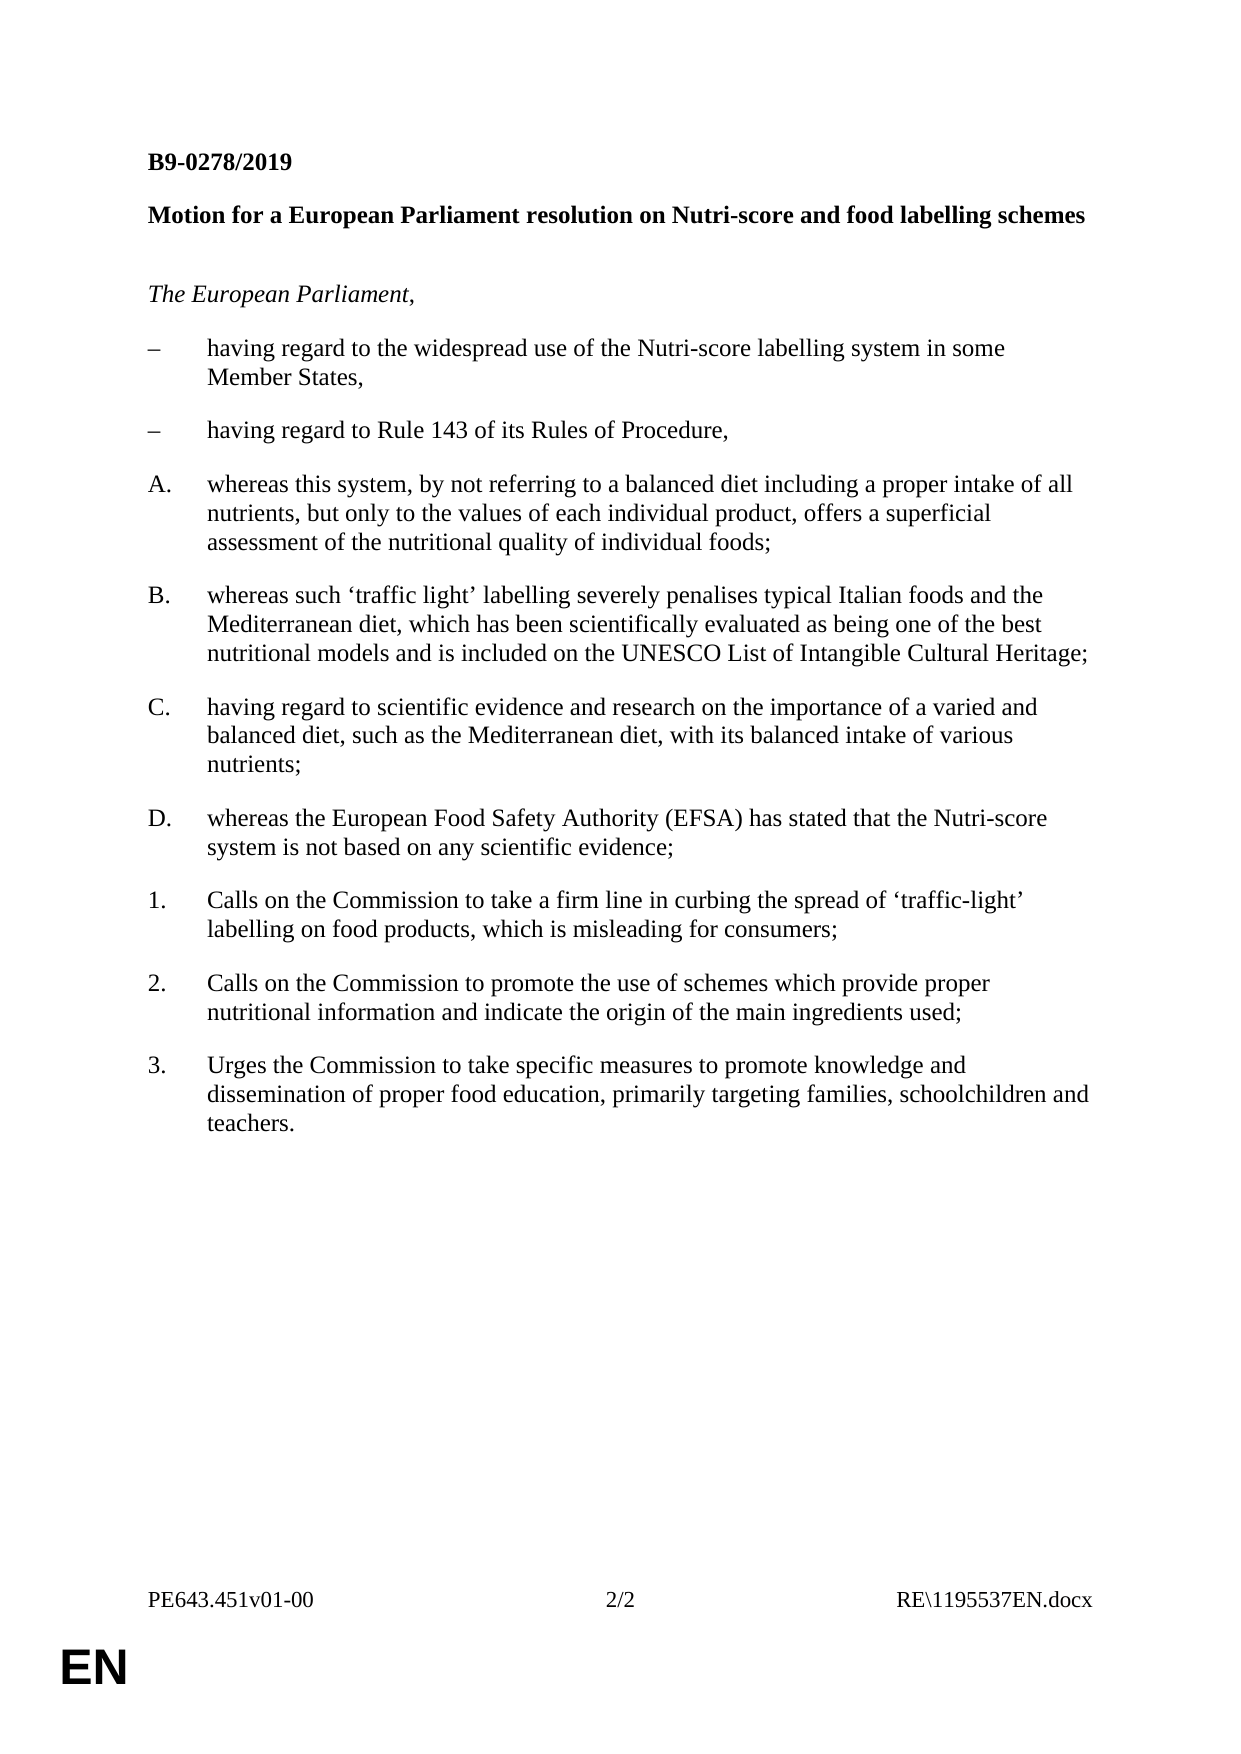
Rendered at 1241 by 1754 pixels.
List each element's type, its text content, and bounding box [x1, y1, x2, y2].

text – having regard to Rule 143 of its Rules of Procedure, [148, 416, 1092, 444]
text A. whereas this system, by not referring to a balanced diet including a proper intake of all nutrients, but only to the values of each individual product, offers a superficial assessment of the nutritional quality of individual foods; [148, 469, 1092, 556]
text D. whereas the European Food Safety Authority (EFSA) has stated that the Nutri-score system is not based on any scientific evidence; [148, 803, 1092, 861]
text B. whereas such ‘traffic light’ labelling severely penalises typical Italian foods and the Mediterranean diet, which has been scientifically evaluated as being one of the best nutritional models and is included on the UNESCO List of Intangible Cultural Heritage; [148, 581, 1092, 667]
text Motion for a European Parliament resolution on Nutri-score and food labelling schemes [148, 201, 1092, 229]
text C. having regard to scientific evidence and research on the importance of a varied and balanced diet, such as the Mediterranean diet, with its balanced intake of various nutrients; [148, 692, 1092, 778]
text The European Parliament, [148, 279, 1092, 308]
text 2. Calls on the Commission to promote the use of schemes which provide proper nutritional information and indicate the origin of the main ingredients used; [148, 968, 1092, 1026]
text 1. Calls on the Commission to take a firm line in curbing the spread of ‘traffic-light’ labelling on food products, which is misleading for consumers; [148, 886, 1092, 943]
text – having regard to the widespread use of the Nutri-score labelling system in some Member States, [148, 333, 1092, 391]
text B9-0278/2019 [148, 147, 1092, 176]
text 3. Urges the Commission to take specific measures to promote knowledge and dissemination of proper food education, primarily targeting families, schoolchildren and teachers. [148, 1051, 1092, 1137]
